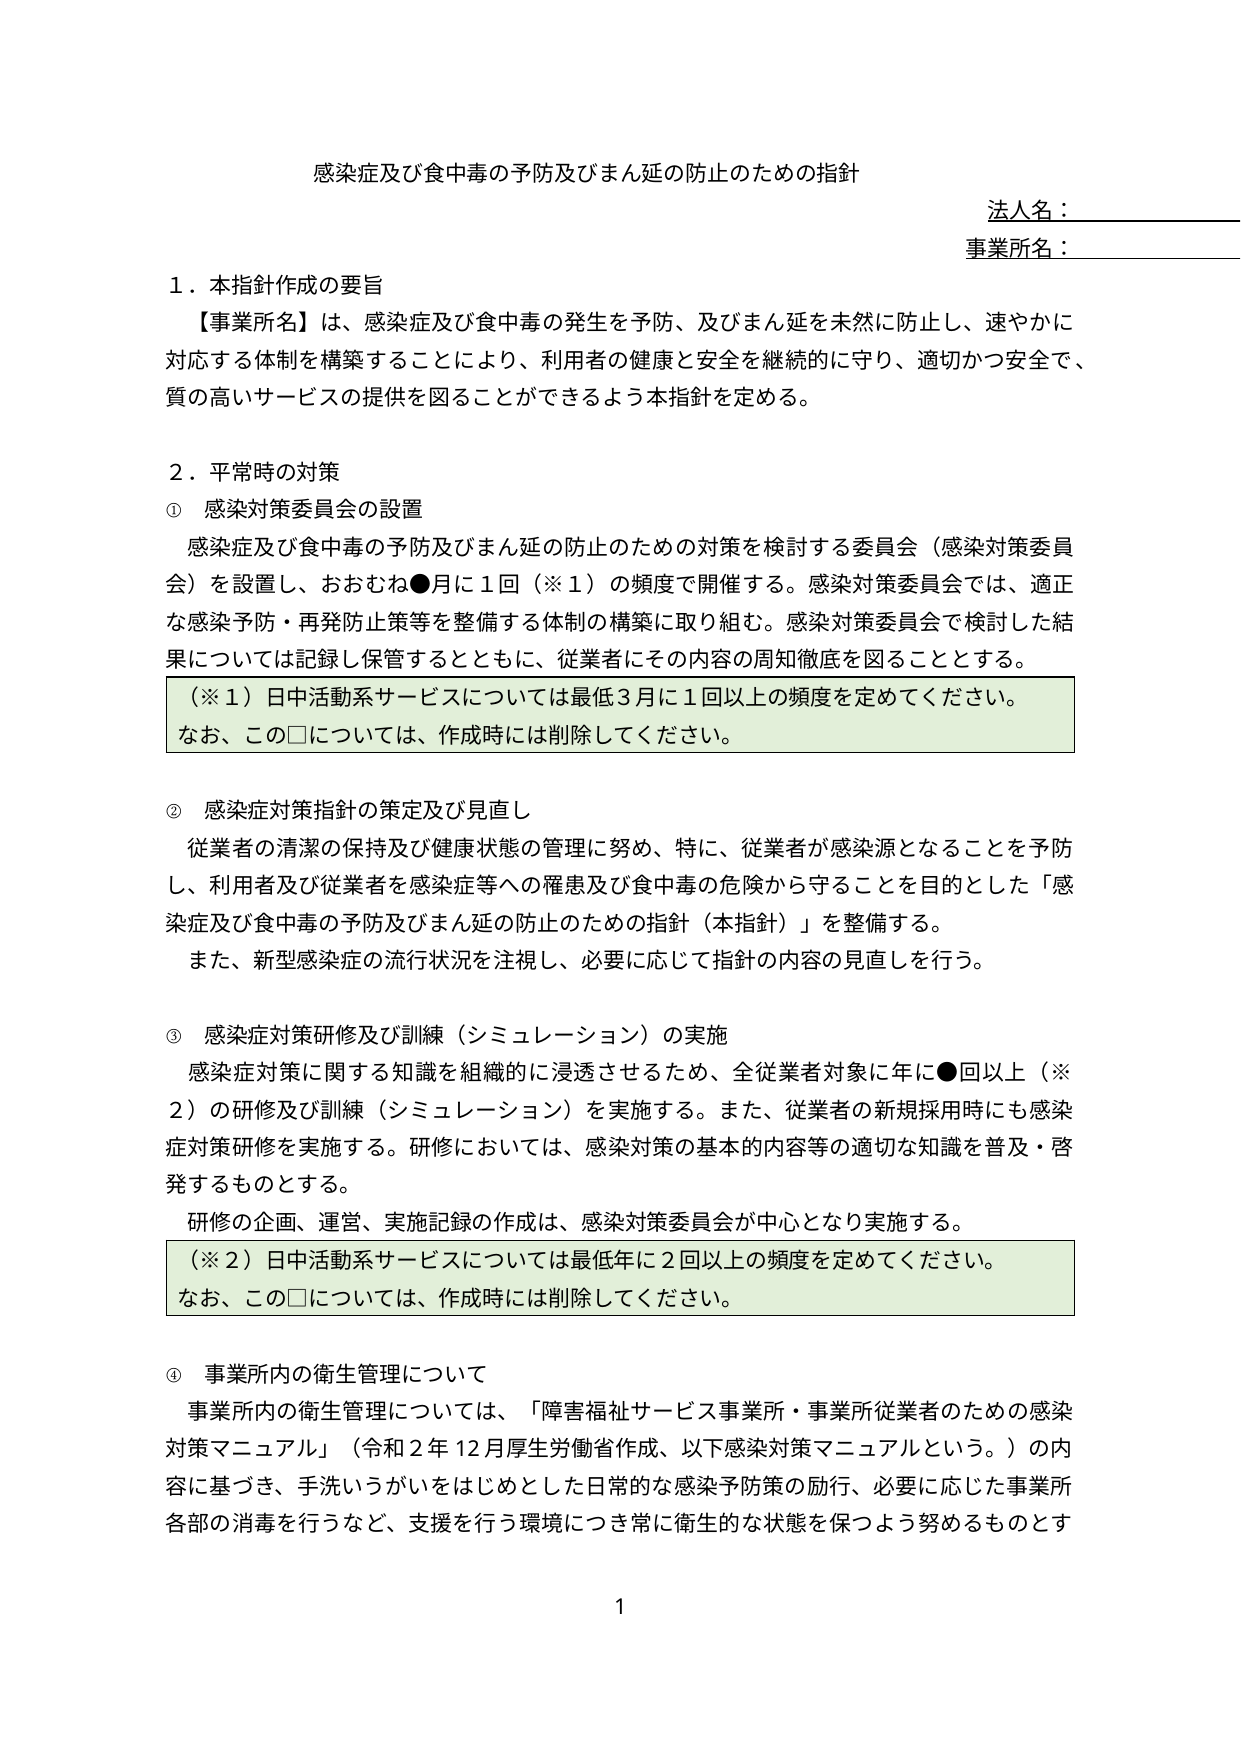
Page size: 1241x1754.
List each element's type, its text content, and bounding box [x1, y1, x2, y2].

text 法人名： [165, 190, 1075, 228]
text ２．平常時の対策 [165, 452, 1075, 489]
text 事業所名： [165, 228, 1075, 265]
table_header （※１）日中活動系サービスについては最低３月に１回以上の頻度を定めてください。 なお、この□については、作成時には削除してください。 [167, 678, 1074, 752]
text 感染症及び食中毒の予防及びまん延の防止のための指針 [99, 153, 1075, 190]
text ④ 事業所内の衛生管理について [165, 1354, 1075, 1391]
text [165, 1391, 1075, 1541]
text ③ 感染症対策研修及び訓練（シミュレーション）の実施 [165, 1015, 1075, 1052]
text 従業者の清潔の保持及び健康状態の管理に努め、特に、従業者が感染源となることを予防し、利用者及び従業者を感染症等への罹患及び食中毒の危険から守ることを目的とした「感染症及び食中毒の予防及びまん延の防止のための指針（本指針）」を整備する。 [165, 828, 1075, 940]
text 感染症及び食中毒の予防及びまん延の防止のための対策を検討する委員会（感染対策委員会）を設置し、おおむね●月に１回（※１）の頻度で開催する。感染対策委員会では、適正な感染予防・再発防止策等を整備する体制の構築に取り組む。感染対策委員会で検討した結果については記録し保管するとともに、従業者にその内容の周知徹底を図ることとする。 [165, 527, 1075, 676]
text ① 感染対策委員会の設置 [165, 489, 1075, 527]
text 感染症対策に関する知識を組織的に浸透させるため、全従業者対象に年に●回以上（※２）の研修及び訓練（シミュレーション）を実施する。また、従業者の新規採用時にも感染症対策研修を実施する。研修においては、感染対策の基本的内容等の適切な知識を普及・啓発するものとする。 [165, 1052, 1075, 1202]
text １．本指針作成の要旨 [165, 265, 1075, 302]
text ② 感染症対策指針の策定及び見直し [165, 791, 1075, 828]
text 研修の企画、運営、実施記録の作成は、感染対策委員会が中心となり実施する。 [165, 1202, 1075, 1239]
text 【事業所名】は、感染症及び食中毒の発生を予防、及びまん延を未然に防止し、速やかに対応する体制を構築することにより、利用者の健康と安全を継続的に守り、適切かつ安全で、質の高いサービスの提供を図ることができるよう本指針を定める。 [165, 302, 1075, 415]
text また、新型感染症の流行状況を注視し、必要に応じて指針の内容の見直しを行う。 [165, 940, 1075, 978]
table_header （※２）日中活動系サービスについては最低年に２回以上の頻度を定めてください。 なお、この□については、作成時には削除してください。 [167, 1241, 1074, 1315]
